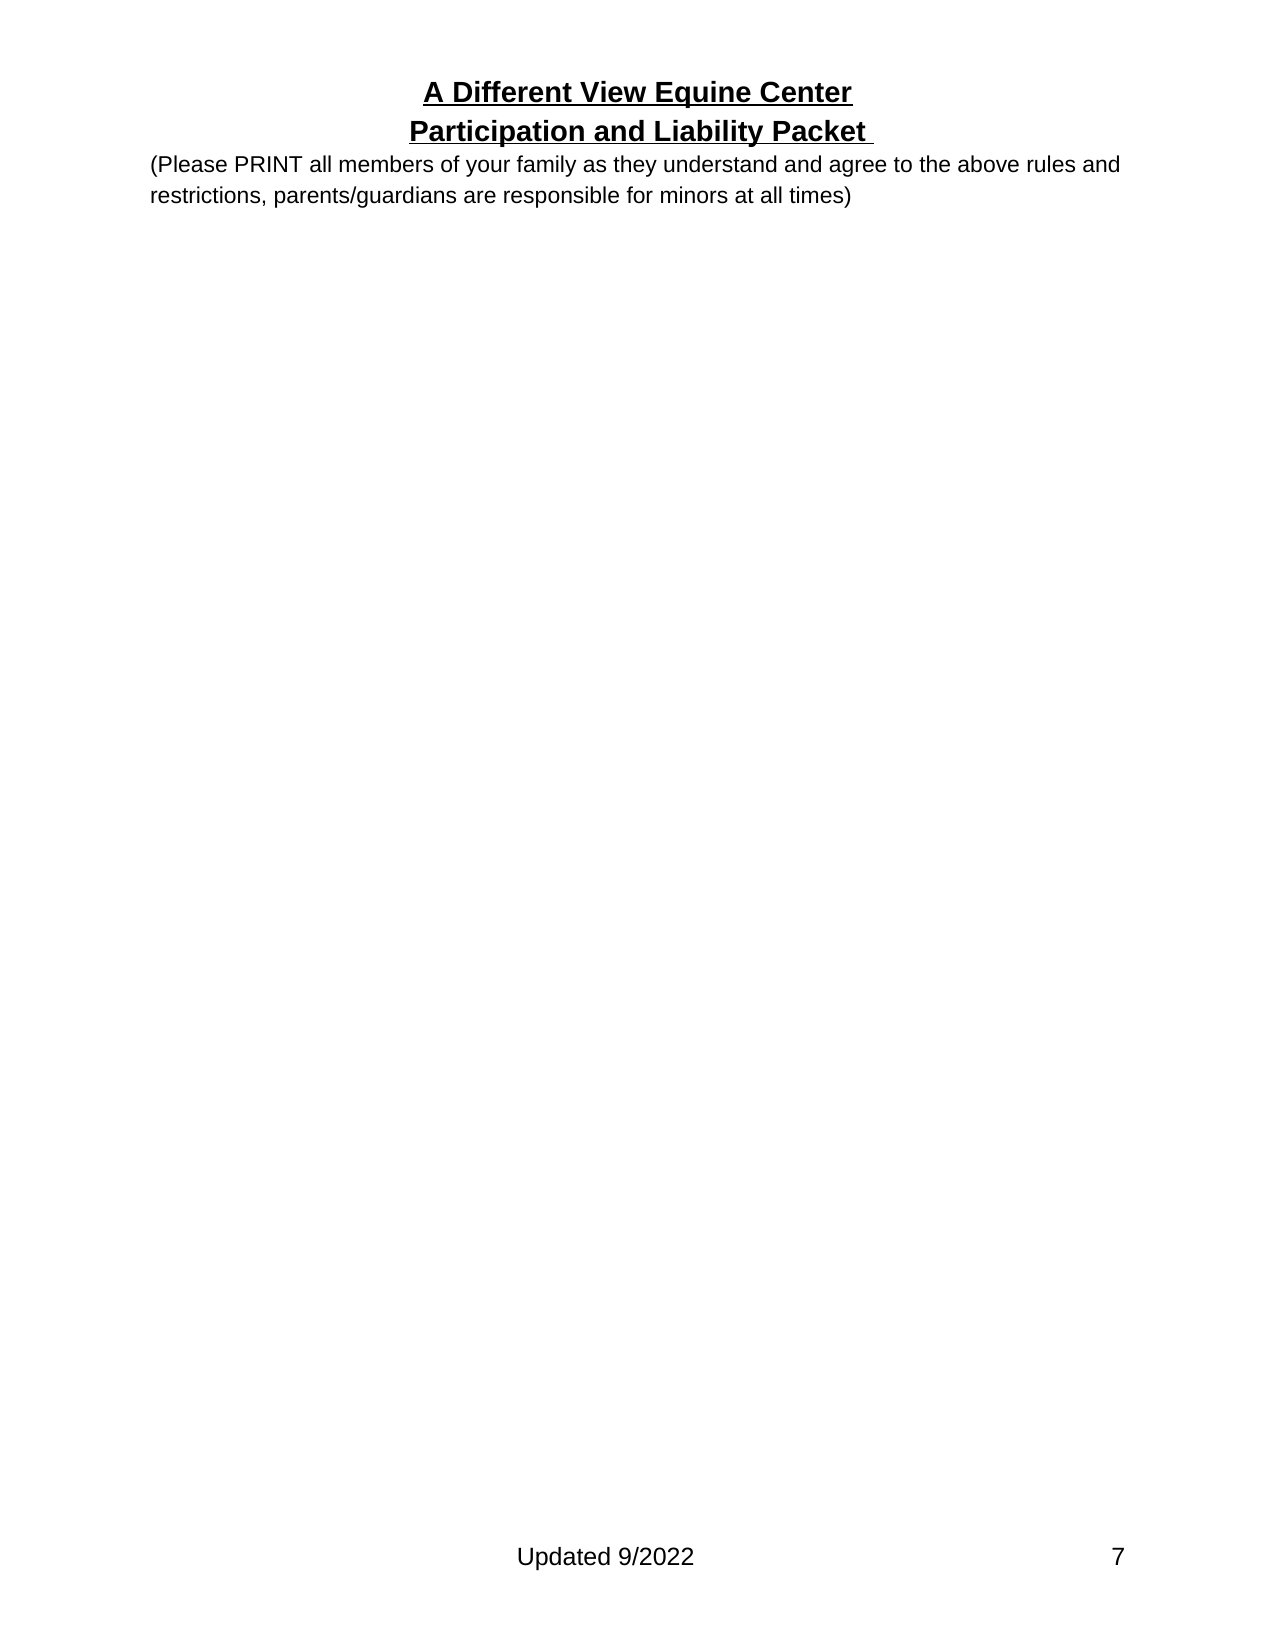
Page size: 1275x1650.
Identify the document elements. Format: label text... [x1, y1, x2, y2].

text (Please PRINT all members of your family as they understand and agree to the above rules and restrictions, parents/guardians are responsible for minors at all times) [150, 151, 1125, 208]
